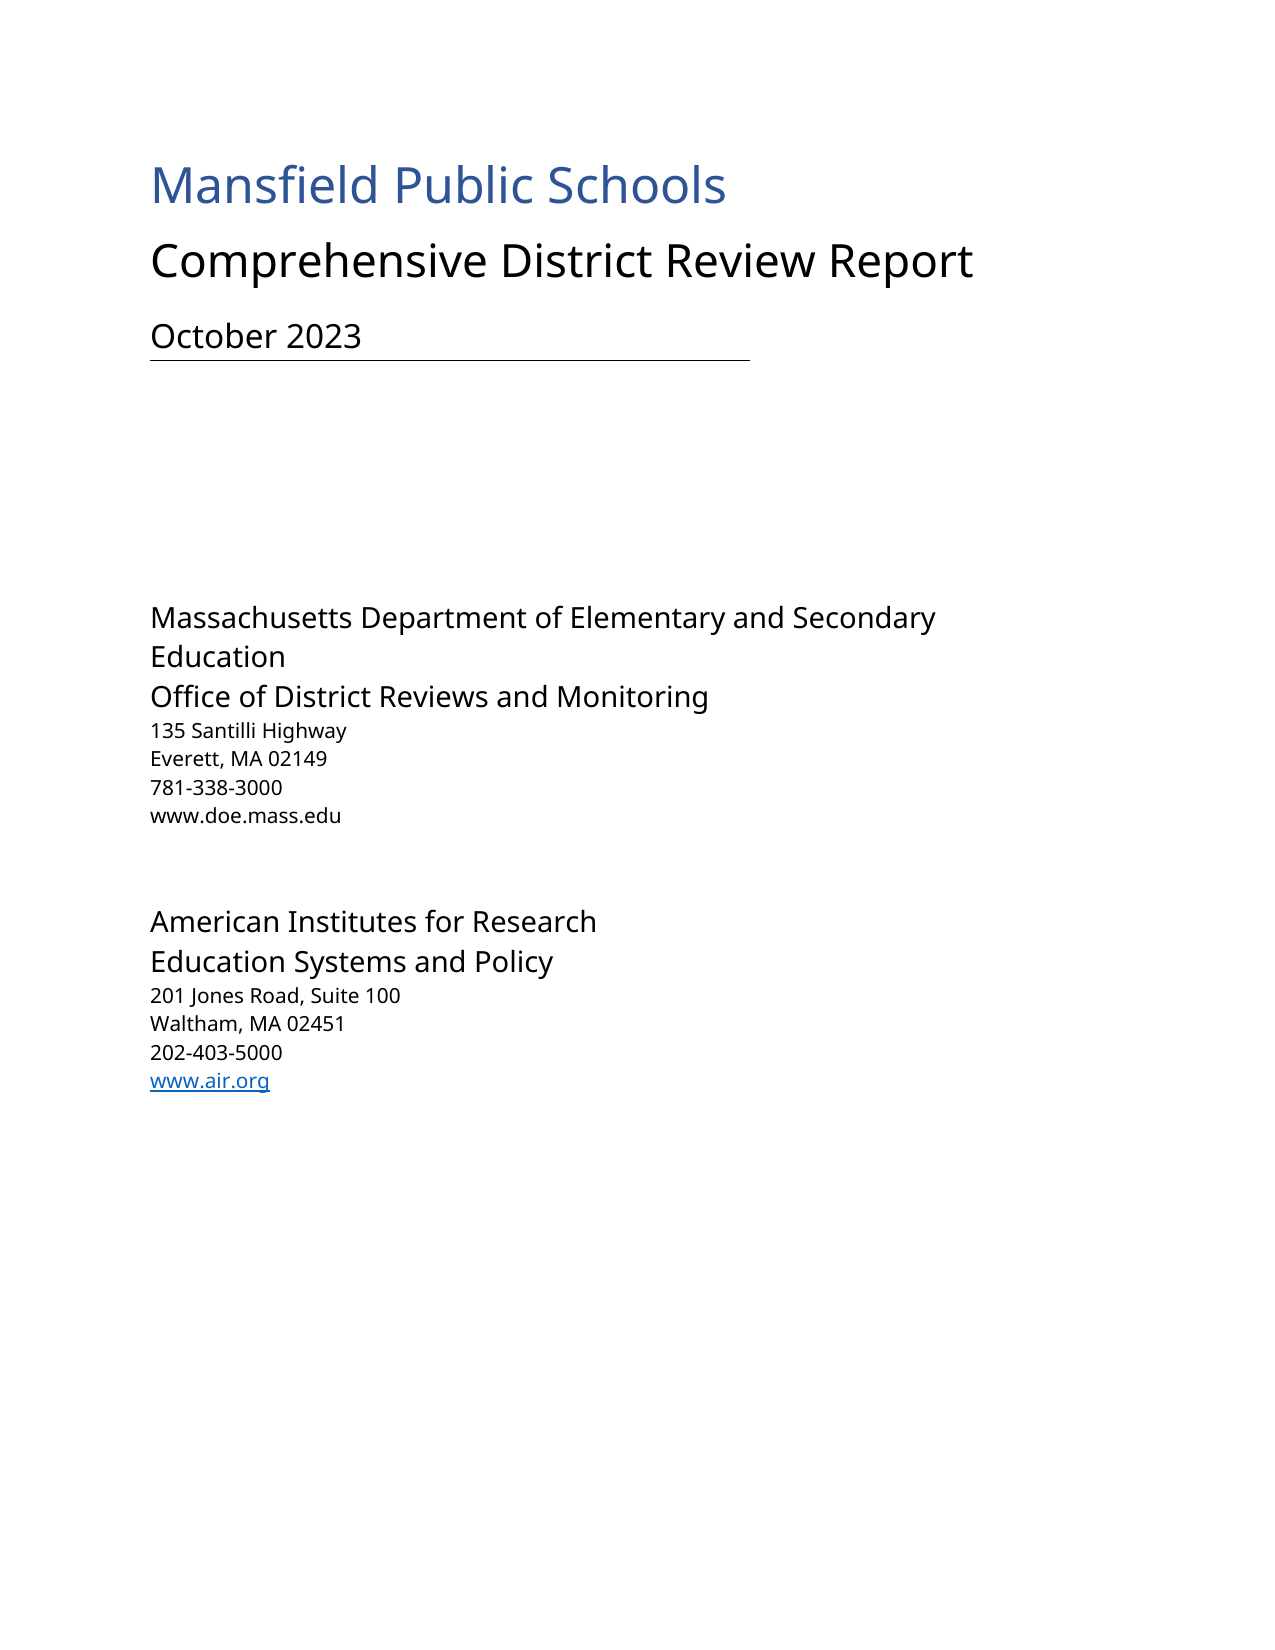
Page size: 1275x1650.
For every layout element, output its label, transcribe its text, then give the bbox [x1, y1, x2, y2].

title October 2023 [150, 312, 750, 360]
title www.doe.mass.edu [150, 801, 900, 830]
title 781-338-3000 [150, 773, 900, 801]
title 201 Jones Road, Suite 100 Waltham, MA 02451 [346, 981, 900, 1038]
title Everett, MA 02149 [150, 744, 900, 773]
title Comprehensive District Review Report [150, 228, 1106, 291]
title Education Systems and Policy [150, 941, 750, 981]
title 135 Santilli Highway [150, 716, 900, 744]
title Massachusetts Department of Elementary and Secondary Education [150, 597, 1022, 676]
title www.air.org [150, 1066, 900, 1095]
title Office of District Reviews and Monitoring [150, 676, 750, 716]
subtitle Mansfield Public Schools [150, 150, 750, 218]
title 202-403-5000 [150, 1038, 900, 1066]
title American Institutes for Research [150, 902, 1022, 941]
